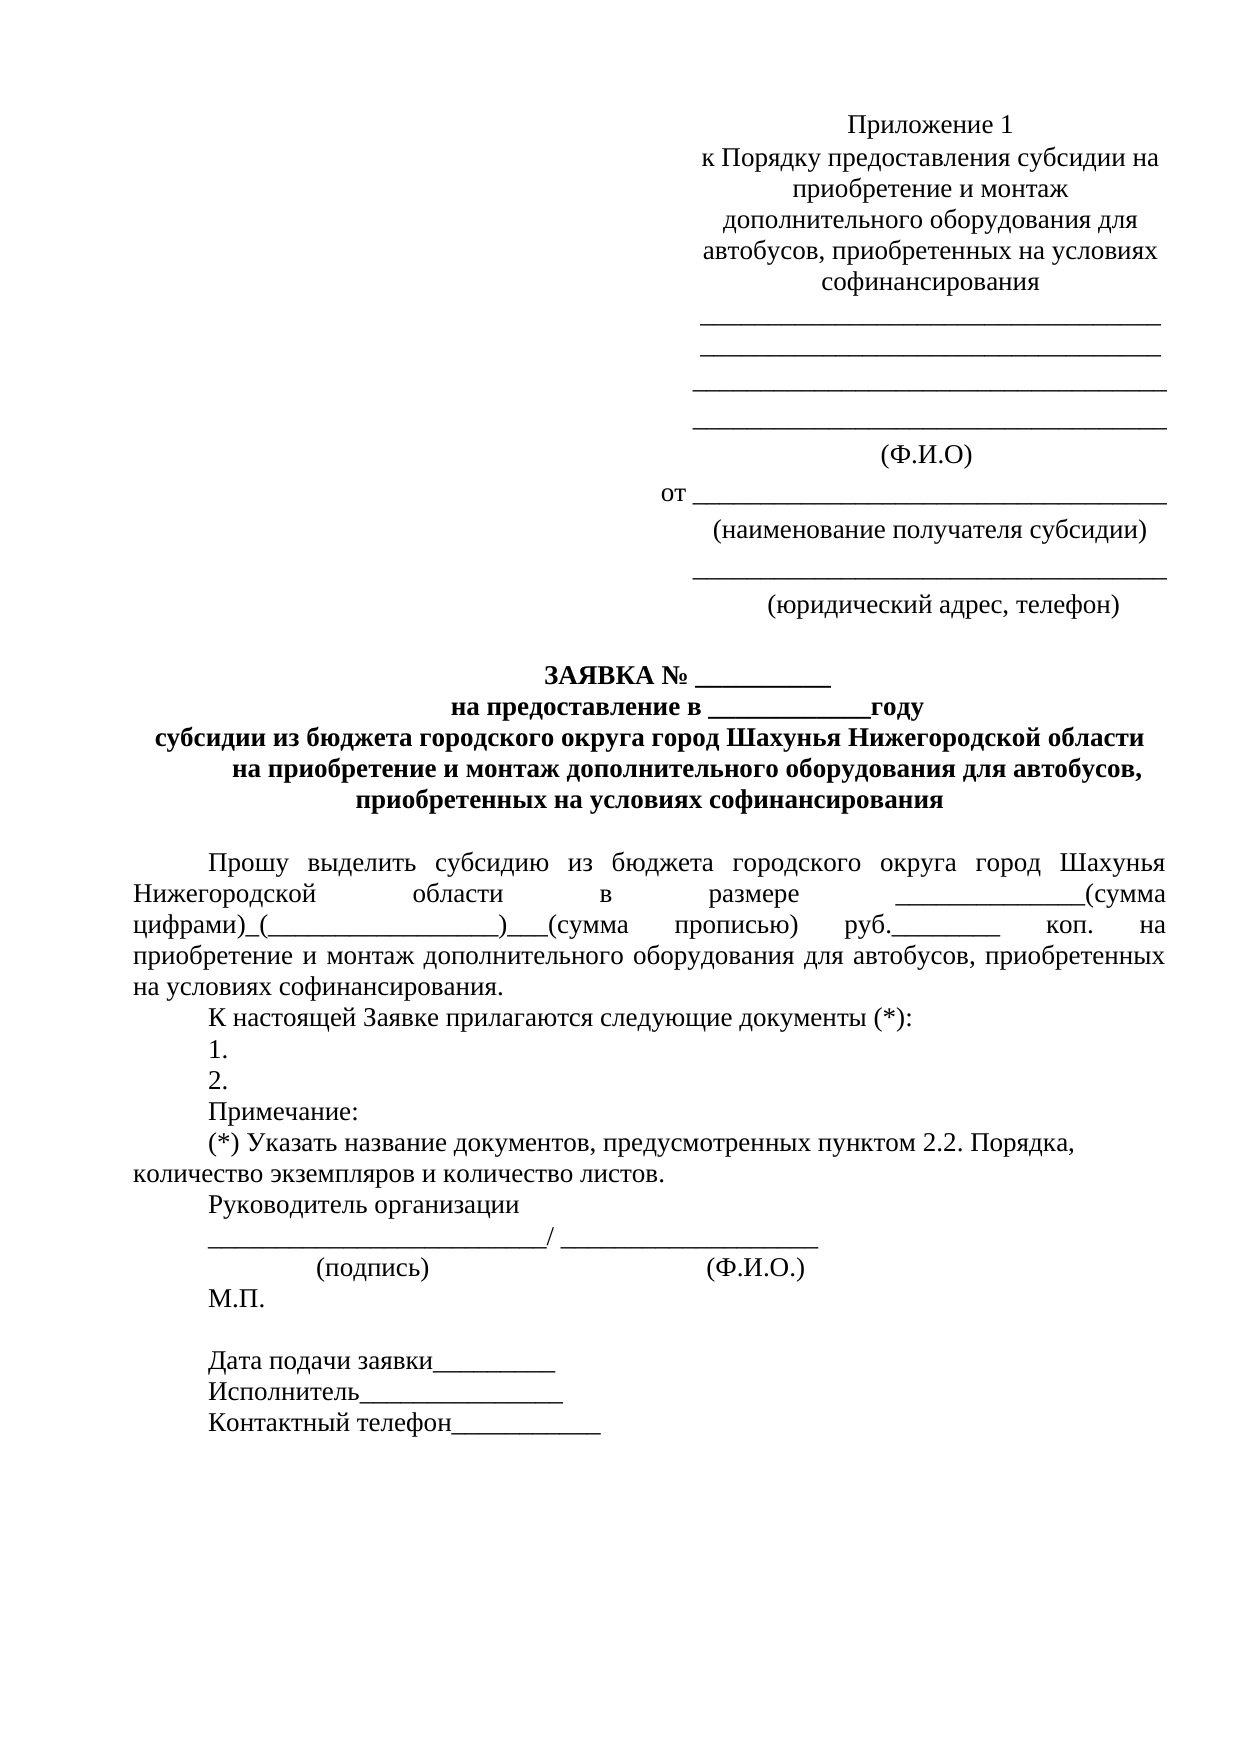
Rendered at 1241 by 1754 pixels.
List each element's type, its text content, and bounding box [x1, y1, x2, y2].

text от ___________________________________ [133, 471, 1167, 509]
text _________________________/ ___________________ [133, 1219, 1167, 1251]
text (Ф.И.О) [133, 434, 1167, 471]
text 1. [133, 1033, 1167, 1064]
text Прошу выделить субсидию из бюджета городского округа город Шахунья Нижегородской области в размере ______________(сумма цифрами)_(_________________)___(сумма прописью) руб.________ коп. на приобретение и монтаж дополнительного оборудования для автобусов, приобретенных на условиях софинансирования. [133, 846, 1167, 1002]
text (*) Указать название документов, предусмотренных пунктом 2.2. Порядка, количество экземпляров и количество листов. [133, 1126, 1167, 1188]
text Исполнитель_______________ [133, 1375, 1167, 1406]
text 2. [133, 1064, 1167, 1095]
text к Порядку предоставления субсидии на приобретение и монтаж дополнительного оборудования для автобусов, приобретенных на условиях софинансирования ____________________________________________________________________ [694, 141, 1167, 359]
text М.П. [133, 1282, 1167, 1313]
text ЗАЯВКА № __________ [133, 659, 1167, 690]
text Приложение 1 [694, 103, 1167, 141]
text (наименование получателя субсидии) [133, 509, 1167, 546]
text ___________________________________ [133, 359, 1167, 396]
text (подпись) (Ф.И.О.) [133, 1251, 1167, 1282]
text Контактный телефон___________ [133, 1406, 1167, 1438]
text К настоящей Заявке прилагаются следующие документы (*): [133, 1002, 1167, 1033]
text (юридический адрес, телефон) [133, 584, 1167, 621]
text ___________________________________ [133, 546, 1167, 584]
text Руководитель организации [133, 1188, 1167, 1219]
text субсидии из бюджета городского округа город Шахунья Нижегородской области [133, 721, 1167, 752]
text на предоставление в ____________году [133, 690, 1167, 721]
text ___________________________________ [133, 396, 1167, 434]
text на приобретение и монтаж дополнительного оборудования для автобусов, приобретенных на условиях софинансирования [133, 752, 1167, 815]
text Дата подачи заявки_________ [133, 1344, 1167, 1375]
text Примечание: [133, 1095, 1167, 1126]
